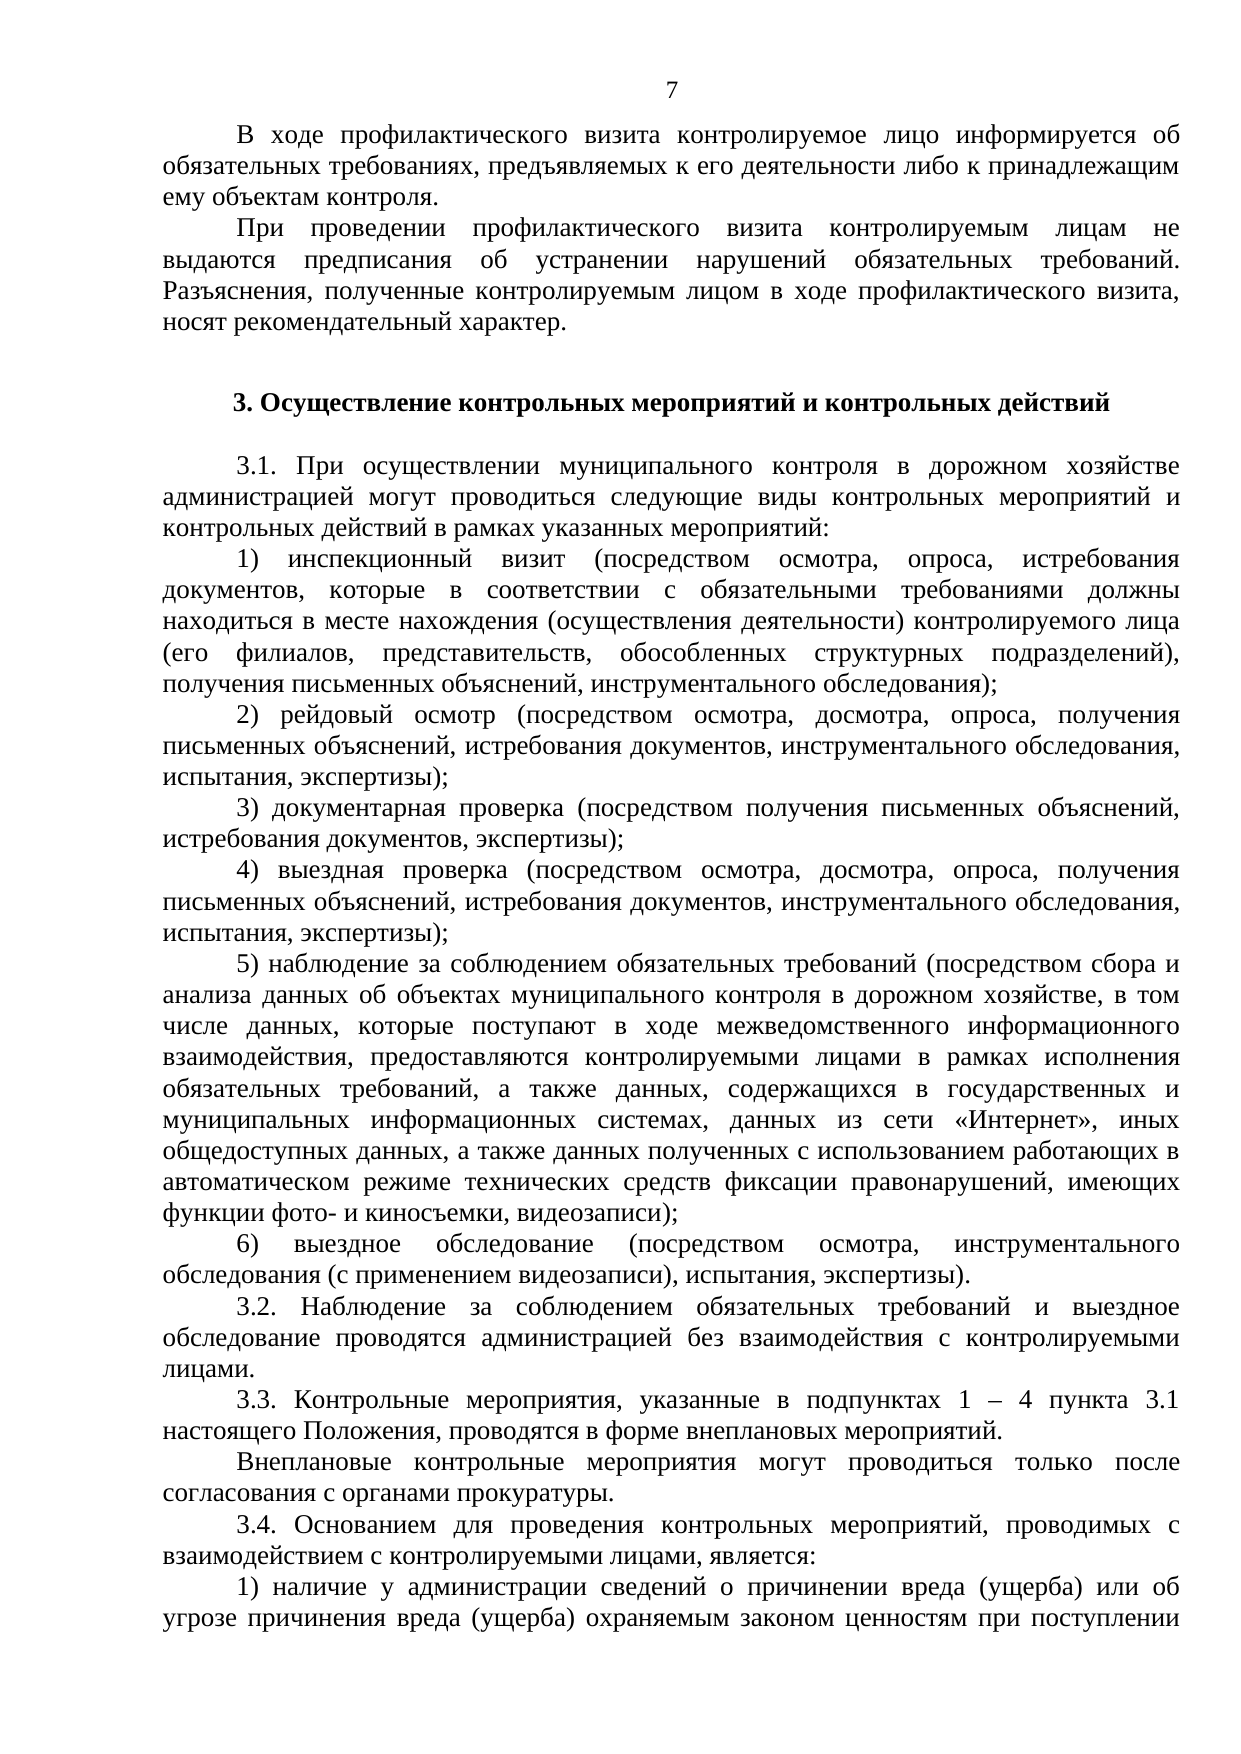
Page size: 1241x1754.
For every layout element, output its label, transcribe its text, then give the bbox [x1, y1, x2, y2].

text 3.2. Наблюдение за соблюдением обязательных требований и выездное обследование проводятся администрацией без взаимодействия с контролируемыми лицами. [162, 1290, 1181, 1383]
text 1) инспекционный визит (посредством осмотра, опроса, истребования документов, которые в соответствии с обязательными требованиями должны находиться в месте нахождения (осуществления деятельности) контролируемого лица (его филиалов, представительств, обособленных структурных подразделений), получения письменных объяснений, инструментального обследования); [162, 542, 1181, 698]
text При проведении профилактического визита контролируемым лицам не выдаются предписания об устранении нарушений обязательных требований. Разъяснения, полученные контролируемым лицом в ходе профилактического визита, носят рекомендательный характер. [162, 212, 1181, 336]
text 3) документарная проверка (посредством получения письменных объяснений, истребования документов, экспертизы); [162, 791, 1181, 854]
text 3.3. Контрольные мероприятия, указанные в подпунктах 1 – 4 пункта 3.1 настоящего Положения, проводятся в форме внеплановых мероприятий. [162, 1383, 1181, 1445]
text 2) рейдовый осмотр (посредством осмотра, досмотра, опроса, получения письменных объяснений, истребования документов, инструментального обследования, испытания, экспертизы); [162, 698, 1181, 791]
text Внеплановые контрольные мероприятия могут проводиться только после согласования с органами прокуратуры. [162, 1445, 1181, 1508]
text 5) наблюдение за соблюдением обязательных требований (посредством сбора и анализа данных об объектах муниципального контроля в дорожном хозяйстве, в том числе данных, которые поступают в ходе межведомственного информационного взаимодействия, предоставляются контролируемыми лицами в рамках исполнения обязательных требований, а также данных, содержащихся в государственных и муниципальных информационных системах, данных из сети «Интернет», иных общедоступных данных, а также данных полученных с использованием работающих в автоматическом режиме технических средств фиксации правонарушений, имеющих функции фото- и киносъемки, видеозаписи); [162, 947, 1181, 1227]
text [162, 1570, 1181, 1632]
text В ходе профилактического визита контролируемое лицо информируется об обязательных требованиях, предъявляемых к его деятельности либо к принадлежащим ему объектам контроля. [162, 118, 1181, 212]
text 3.1. При осуществлении муниципального контроля в дорожном хозяйстве администрацией могут проводиться следующие виды контрольных мероприятий и контрольных действий в рамках указанных мероприятий: [162, 449, 1181, 542]
text 4) выездная проверка (посредством осмотра, досмотра, опроса, получения письменных объяснений, истребования документов, инструментального обследования, испытания, экспертизы); [162, 854, 1181, 947]
text 3.4. Основанием для проведения контрольных мероприятий, проводимых с взаимодействием с контролируемыми лицами, является: [162, 1508, 1181, 1570]
text 3. Осуществление контрольных мероприятий и контрольных действий [162, 386, 1181, 418]
text 6) выездное обследование (посредством осмотра, инструментального обследования (с применением видеозаписи), испытания, экспертизы). [162, 1227, 1181, 1290]
